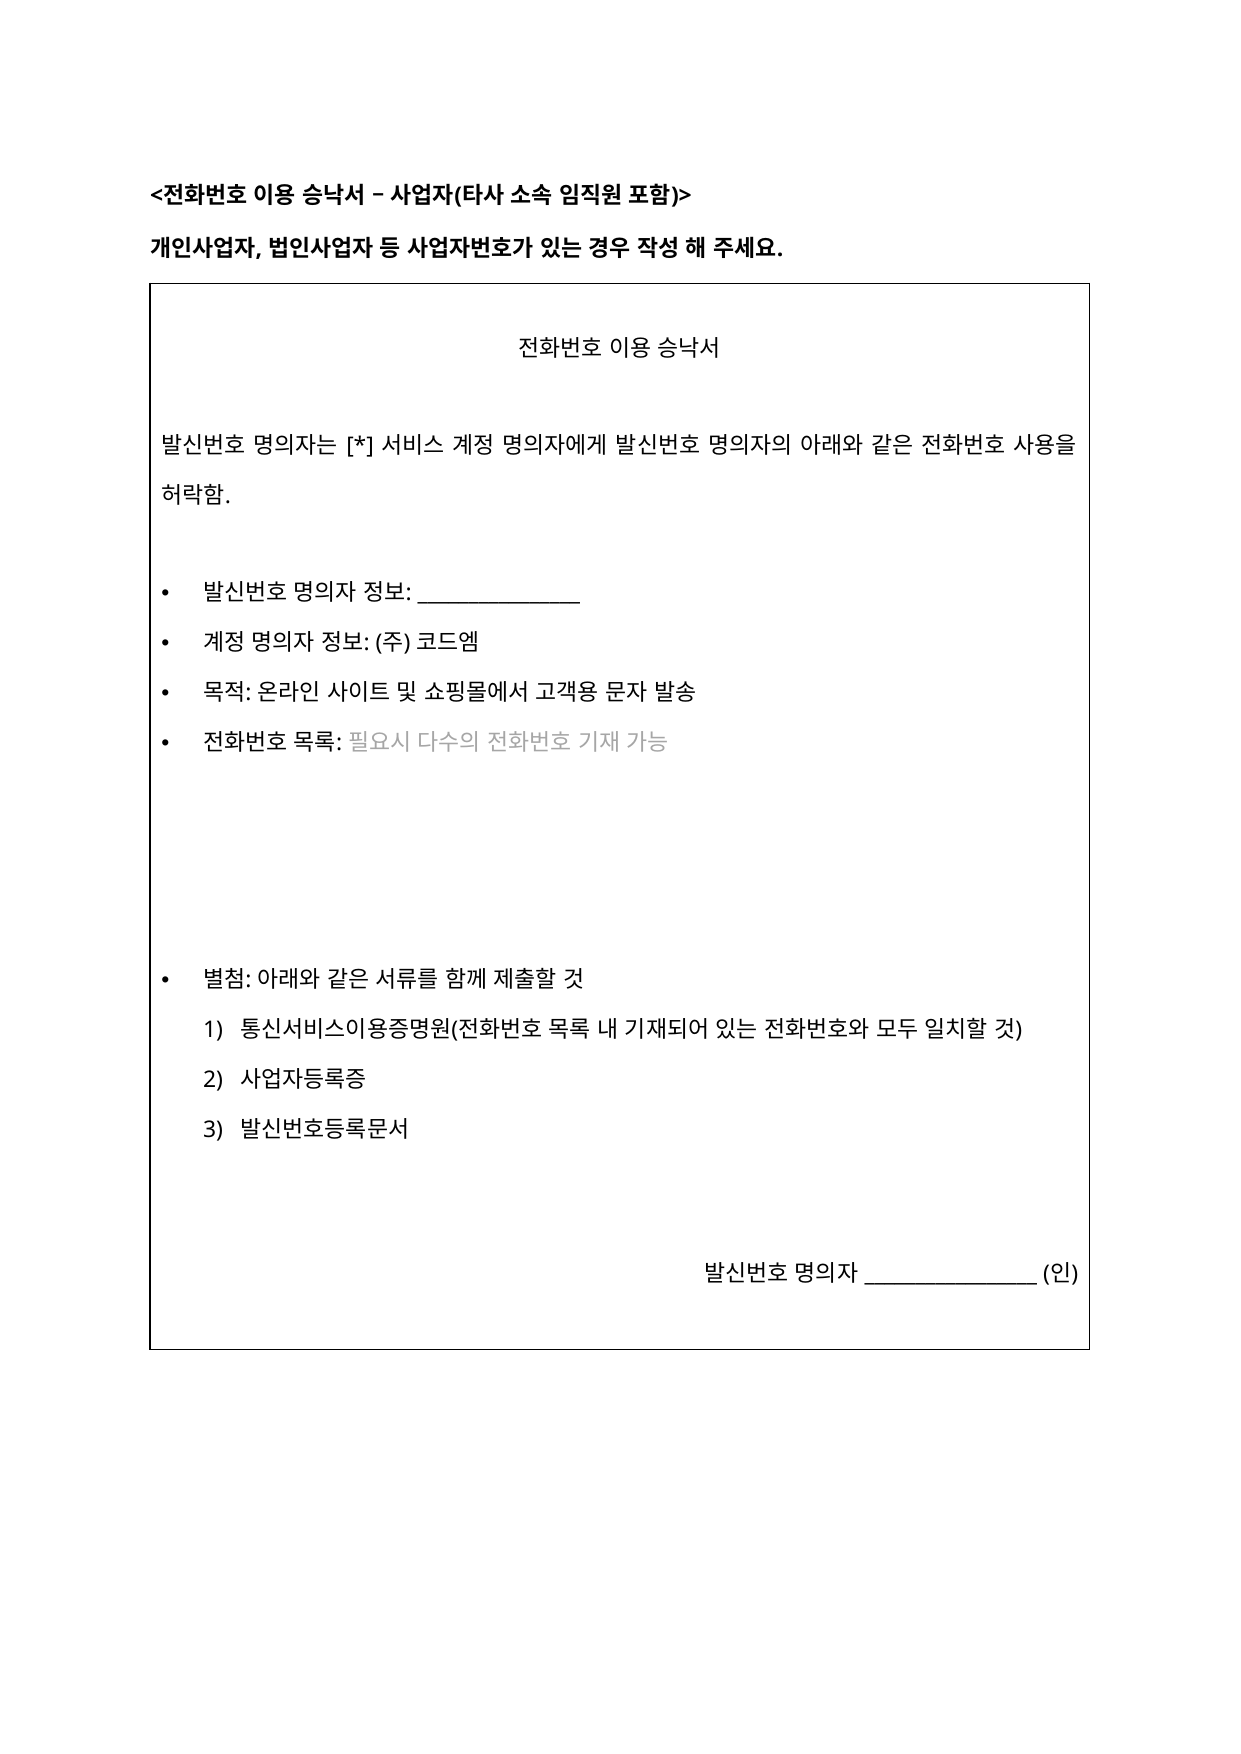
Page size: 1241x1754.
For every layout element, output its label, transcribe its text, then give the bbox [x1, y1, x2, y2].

text <전화번호 이용 승낙서 – 사업자(타사 소속 임직원 포함)> [150, 177, 1090, 211]
text 개인사업자, 법인사업자 등 사업자번호가 있는 경우 작성 해 주세요. [150, 230, 1090, 263]
table_header 전화번호 이용 승낙서 발신번호 명의자는 [*] 서비스 계정 명의자에게 발신번호 명의자의 아래와 같은 전화번호 사용을 허락함. 발신번호 명의자 정보: ________________ 계정 명의자 정보: (주) 코드엠 목적: 온라인 사이트 및 쇼핑몰에서 고객용 문자 발송 전화번호 목록: 필요시 다수의 전화번호 기재 가능 별첨: 아래와 같은 서류를 함께 제출할 것 통신서비스이용증명원(전화번호 목록 내 기재되어 있는 전화번호와 모두 일치할 것) 사업자등록증 발신번호등록문서 발신번호 명의자 _________________ (인) [151, 284, 1089, 1349]
